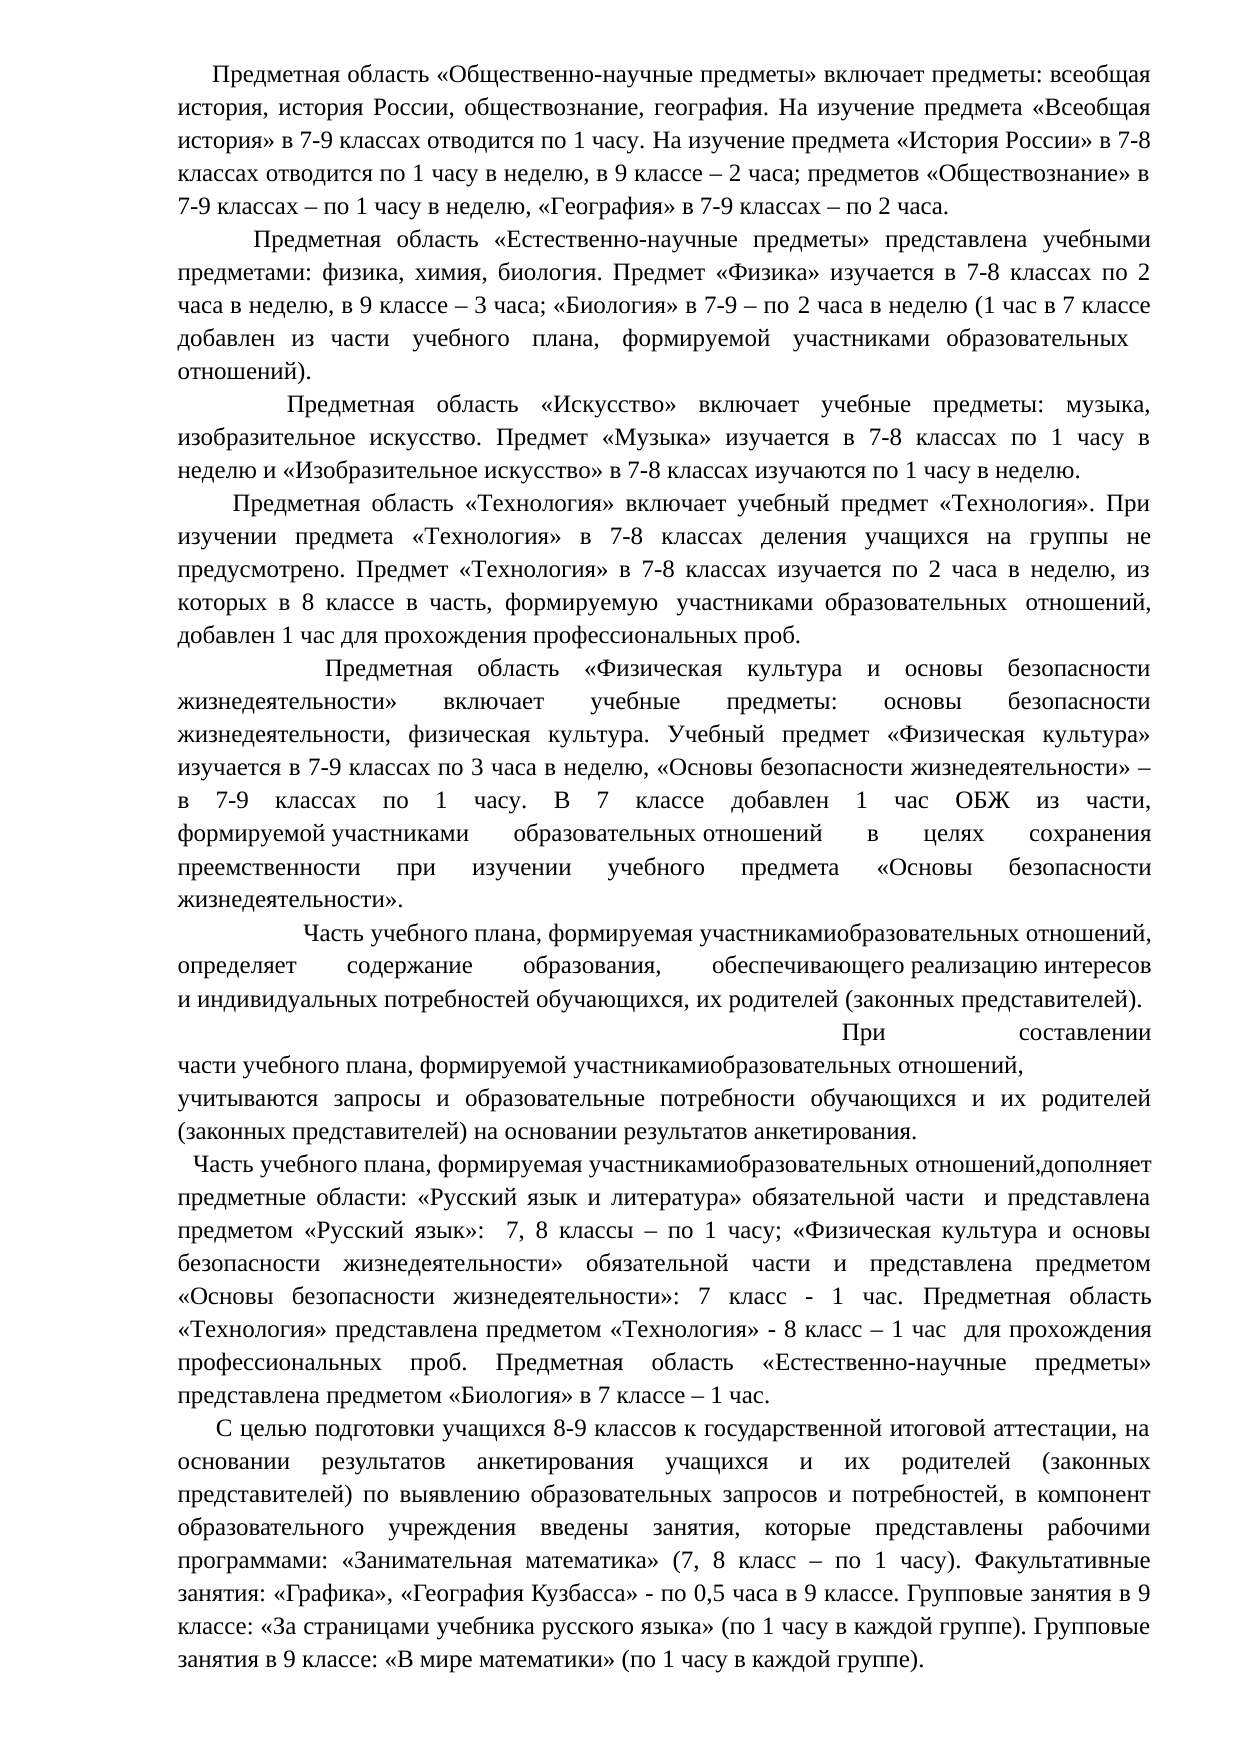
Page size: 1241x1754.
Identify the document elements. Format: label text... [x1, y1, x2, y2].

subtitle При составлении части учебного плана, формируемой участникамиобразовательных отношений, учитываются запросы и образовательные потребности обучающихся и их родителей (законных представителей) на основании результатов анкетирования. [177, 1111, 1152, 1144]
text Предметная область «Физическая культура и основы безопасности жизнедеятельности» включает учебные предметы: основы безопасности жизнедеятельности, физическая культура. Учебный предмет «Физическая культура» изучается в 7-9 классах по 3 часа в неделю, «Основы безопасности жизнедеятельности» – в 7-9 классах по 1 часу. В 7 классе добавлен 1 час ОБЖ из части, формируемой участниками образовательных отношений в целях сохранения преемственности при изучении учебного предмета «Основы безопасности жизнедеятельности». [177, 653, 1152, 913]
subtitle При составлении части учебного плана, формируемой участникамиобразовательных отношений, учитываются запросы и образовательные потребности обучающихся и их родителей (законных представителей) на основании результатов анкетирования. [177, 1045, 1152, 1083]
text Предметная область «Естественно-научные предметы» представлена учебными предметами: физика, химия, биология. Предмет «Физика» изучается в 7-8 классах по 2 часа в неделю, в 9 классе – 3 часа; «Биология» в 7-9 – по 2 часа в неделю (1 час в 7 классе добавлен из части учебного плана, формируемой участниками образовательных отношений). [177, 224, 1152, 385]
text Часть учебного плана, формируемая участникамиобразовательных отношений, определяет содержание образования, обеспечивающего реализацию интересов и индивидуальных потребностей обучающихся, их родителей (законных представителей). [177, 979, 1152, 1012]
text Предметная область «Технология» включает учебный предмет «Технология». При изучении предмета «Технология» в 7-8 классах деления учащихся на группы не предусмотрено. Предмет «Технология» в 7-8 классах изучается по 2 часа в неделю, из которых в 8 классе в часть, формируемую участниками образовательных отношений, добавлен 1 час для прохождения профессиональных проб. [177, 488, 1152, 649]
text Предметная область «Общественно-научные предметы» включает предметы: всеобщая история, история России, обществознание, география. На изучение предмета «Всеобщая история» в 7-9 классах отводится по 1 часу. На изучение предмета «История России» в 7-8 классах отводится по 1 часу в неделю, в 9 классе – 2 часа; предметов «Обществознание» в 7-9 классах – по 1 часу в неделю, «География» в 7-9 классах – по 2 часа. [177, 121, 1152, 220]
subtitle С целью подготовки учащихся 8-9 классов к государственной итоговой аттестации, на основании результатов анкетирования учащихся и их родителей (законных представителей) по выявлению образовательных запросов и потребностей, в компонент образовательного учреждения введены занятия, которые представлены рабочими программами: «Занимательная математика» (7, 8 класс – по 1 часу). Факультативные занятия: «Графика», «География Кузбасса» - по 0,5 часа в 9 классе. Групповые занятия в 9 классе: «За страницами учебника русского языка» (по 1 часу в каждой группе). Групповые занятия в 9 классе: «В мире математики» (по 1 часу в каждой группе). [177, 1413, 1152, 1578]
text Предметная область «Искусство» включает учебные предметы: музыка, изобразительное искусство. Предмет «Музыка» изучается в 7-8 классах по 1 часу в неделю и «Изобразительное искусство» в 7-8 классах изучаются по 1 часу в неделю. [177, 389, 1152, 484]
text Часть учебного плана, формируемая участникамиобразовательных отношений,дополняет предметные области: «Русский язык и литература» обязательной части и представлена предметом «Русский язык»: 7, 8 классы – по 1 часу; «Физическая культура и основы безопасности жизнедеятельности» обязательной части и представлена предметом «Основы безопасности жизнедеятельности»: 7 класс - 1 час. Предметная область «Технология» представлена предметом «Технология» - 8 класс – 1 час для прохождения профессиональных проб. Предметная область «Естественно-научные предметы» представлена предметом «Биология» в 7 классе – 1 час. [177, 1277, 1152, 1409]
